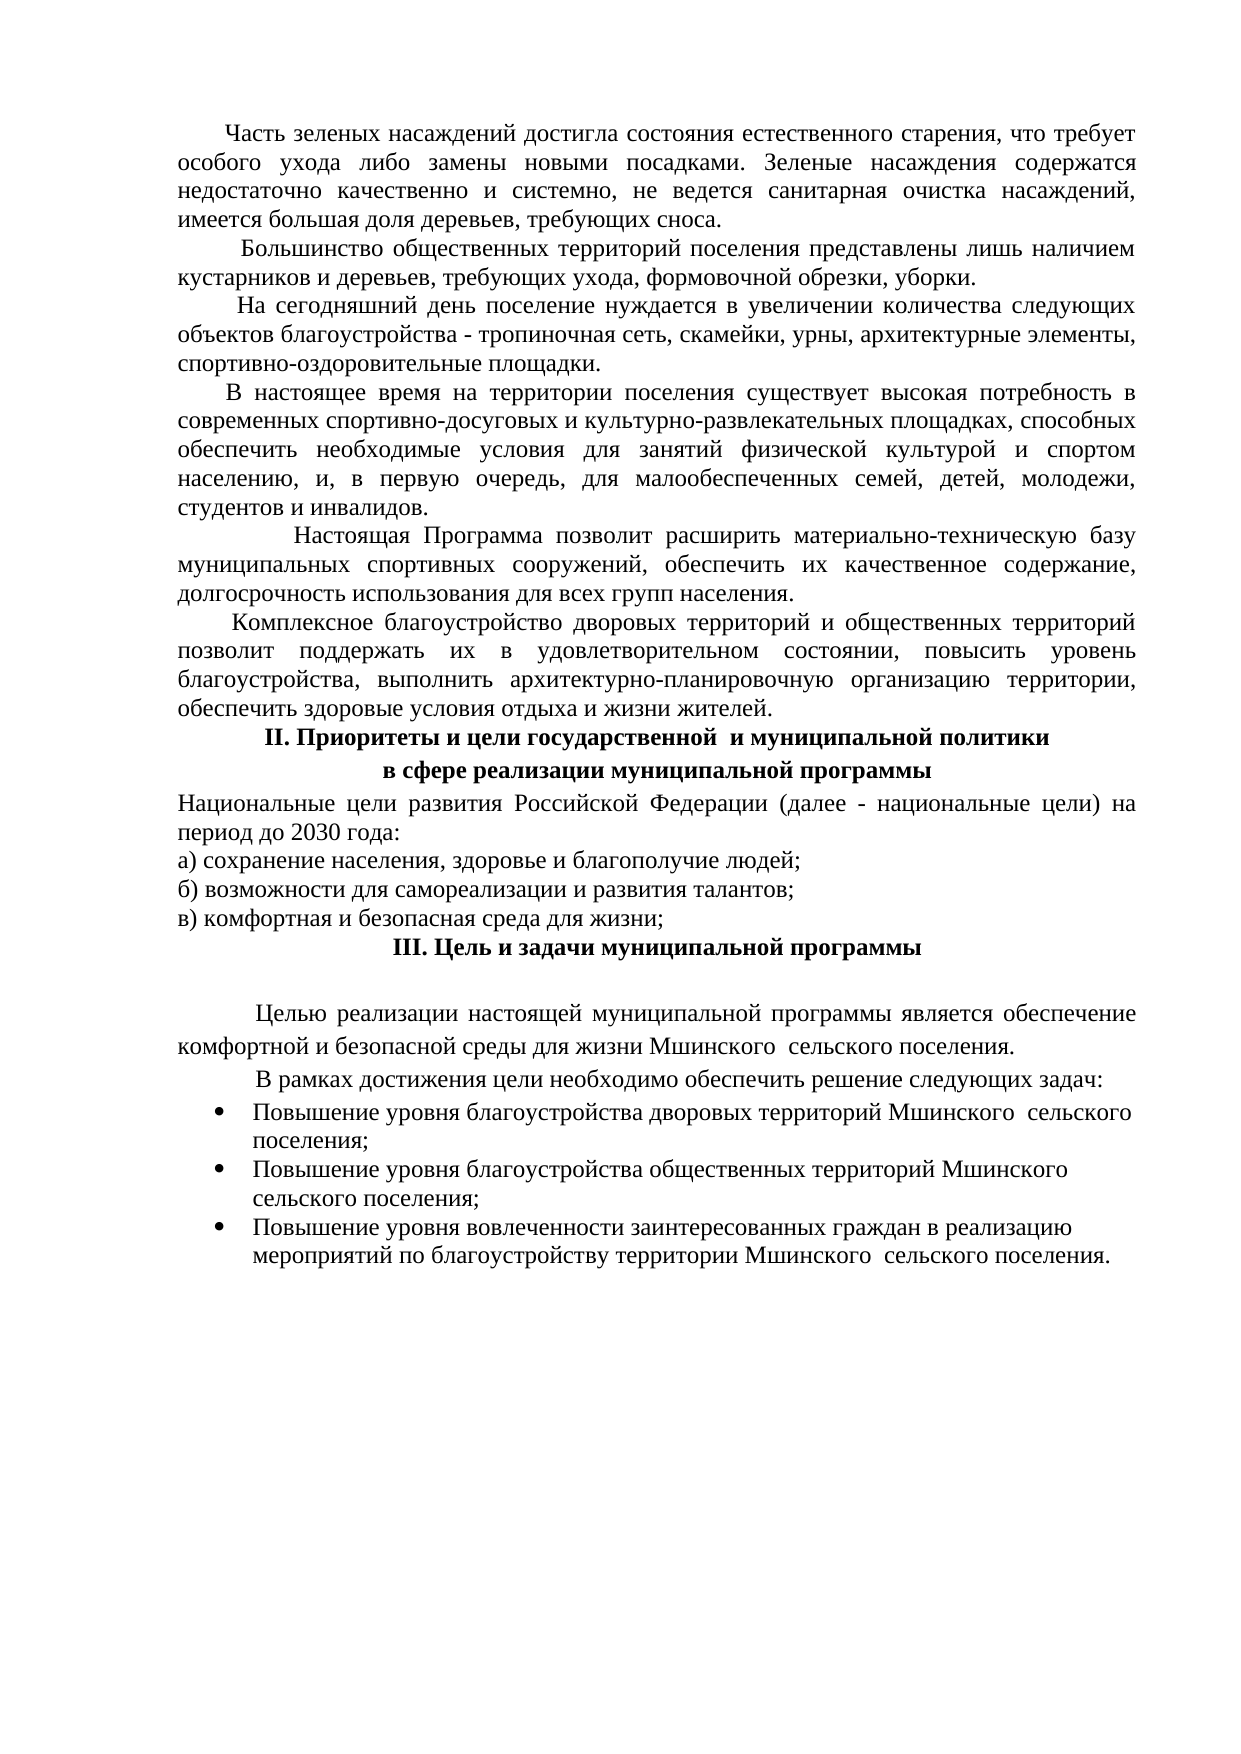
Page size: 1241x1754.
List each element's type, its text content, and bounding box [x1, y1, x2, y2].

text В настоящее время на территории поселения существует высокая потребность в современных спортивно-досуговых и культурно-развлекательных площадках, способных обеспечить необходимые условия для занятий физической культурой и спортом населению, и, в первую очередь, для малообеспеченных семей, детей, молодежи, студентов и инвалидов. [177, 377, 1137, 521]
text Целью реализации настоящей муниципальной программы является обеспечение комфортной и безопасной среды для жизни Мшинского сельского поселения. [177, 998, 1137, 1059]
list Повышение уровня благоустройства дворовых территорий Мшинского сельского поселения; [215, 1097, 1137, 1154]
text Национальные цели развития Российской Федерации (далее - национальные цели) на период до 2030 года: [177, 788, 1137, 845]
text Часть зеленых насаждений достигла состояния естественного старения, что требует особого ухода либо замены новыми посадками. Зеленые насаждения содержатся недостаточно качественно и системно, не ведется санитарная очистка насаждений, имеется большая доля деревьев, требующих сноса. [177, 118, 1137, 233]
text Большинство общественных территорий поселения представлены лишь наличием кустарников и деревьев, требующих ухода, формовочной обрезки, уборки. [177, 233, 1137, 291]
text а) сохранение населения, здоровье и благополучие людей; [177, 845, 1137, 874]
list Повышение уровня вовлеченности заинтересованных граждан в реализацию мероприятий по благоустройству территории Мшинского сельского поселения. [215, 1212, 1137, 1269]
text в сфере реализации муниципальной программы [177, 755, 1137, 784]
text Комплексное благоустройство дворовых территорий и общественных территорий позволит поддержать их в удовлетворительном состоянии, повысить уровень благоустройства, выполнить архитектурно-планировочную организацию территории, обеспечить здоровые условия отдыха и жизни жителей. [177, 607, 1137, 722]
list Повышение уровня благоустройства общественных территорий Мшинского сельского поселения; [215, 1154, 1137, 1212]
text б) возможности для самореализации и развития талантов; [177, 874, 1137, 903]
text В рамках достижения цели необходимо обеспечить решение следующих задач: [177, 1064, 1137, 1092]
text II. Приоритеты и цели государственной и муниципальной политики [177, 722, 1137, 751]
text На сегодняшний день поселение нуждается в увеличении количества следующих объектов благоустройства - тропиночная сеть, скамейки, урны, архитектурные элементы, спортивно-оздоровительные площадки. [177, 291, 1137, 377]
text Настоящая Программа позволит расширить материально-техническую базу муниципальных спортивных сооружений, обеспечить их качественное содержание, долгосрочность использования для всех групп населения. [177, 521, 1137, 607]
text в) комфортная и безопасная среда для жизни; [177, 903, 1137, 932]
text III. Цель и задачи муниципальной программы [177, 932, 1137, 960]
